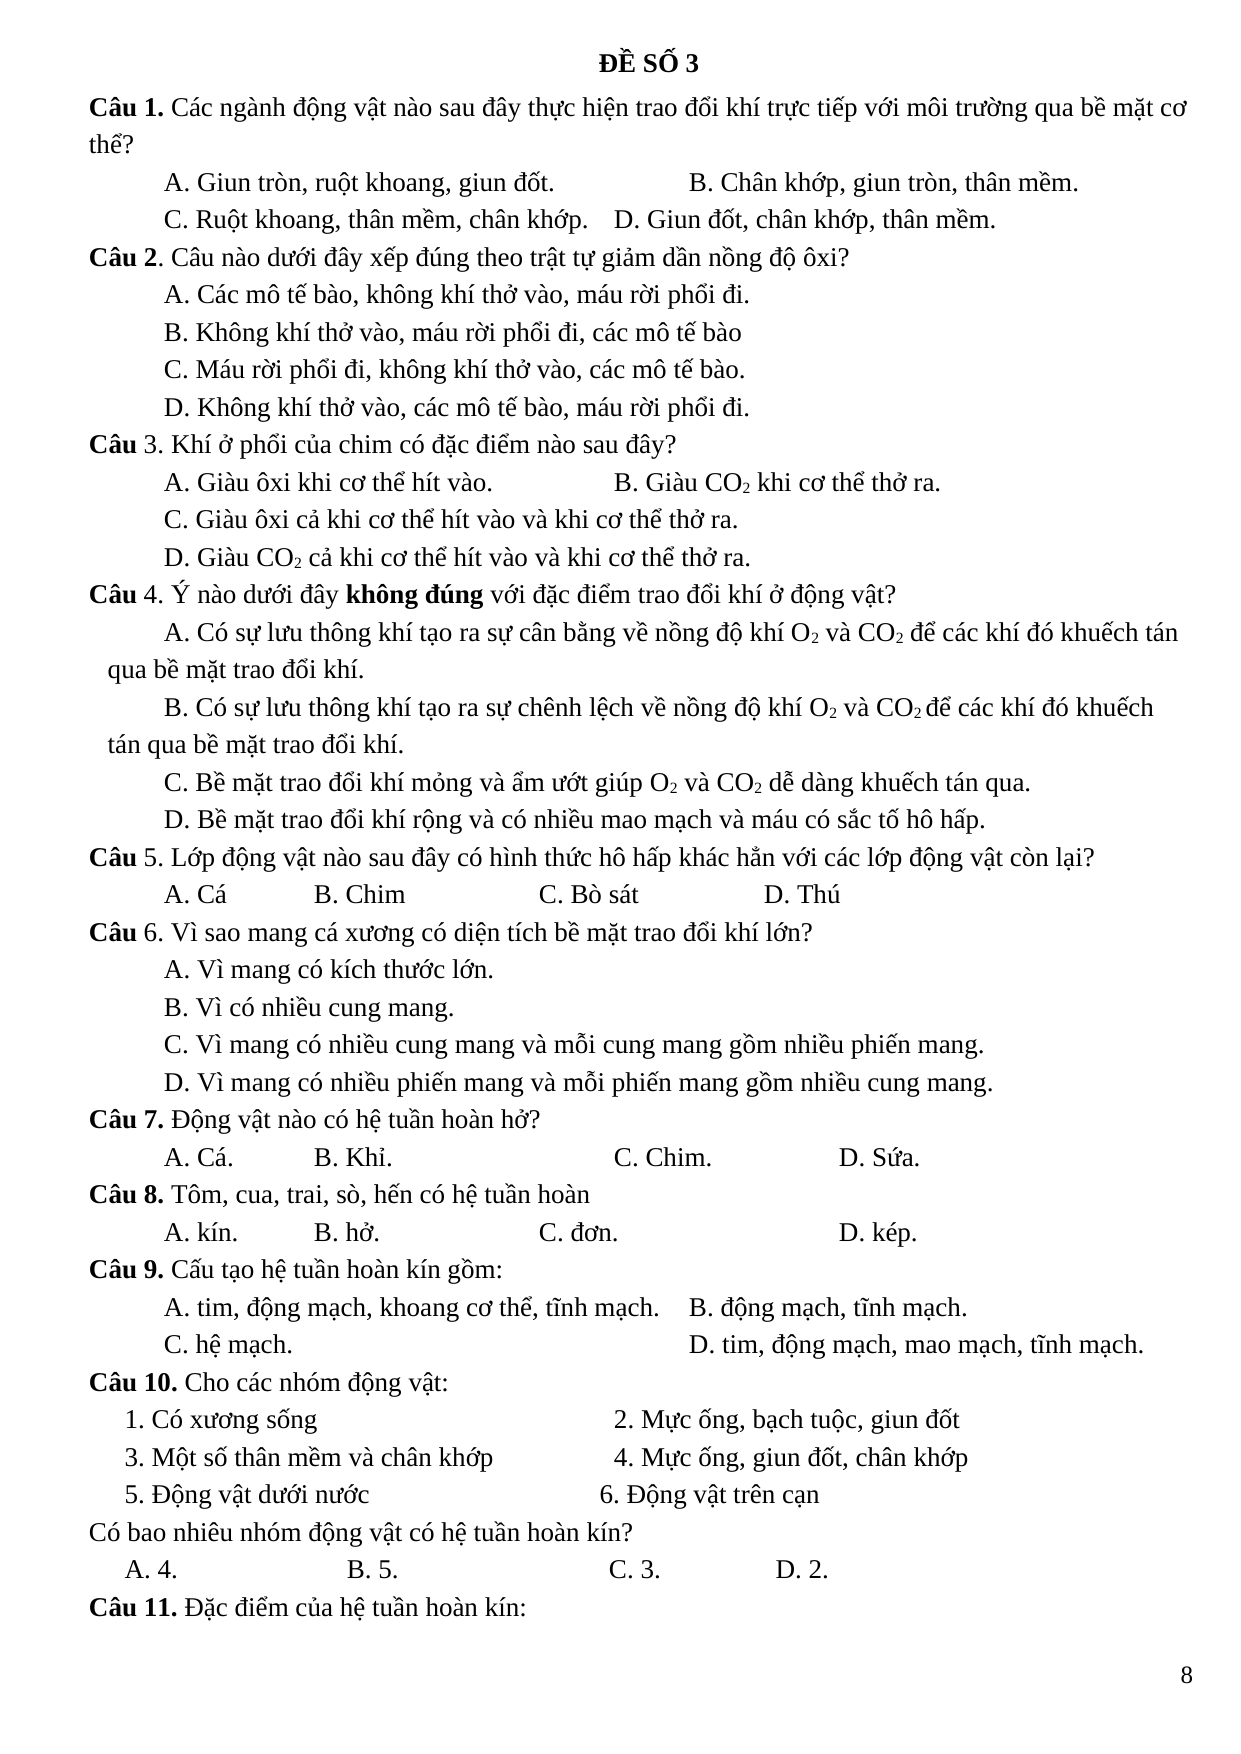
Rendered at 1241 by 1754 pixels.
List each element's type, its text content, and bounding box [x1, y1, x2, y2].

text A. Có sự lưu thông khí tạo ra sự cân bằng về nồng độ khí O2 và CO2 để các khí đó khuếch tán qua bề mặt trao đổi khí. [107, 609, 1193, 684]
text C. Bề mặt trao đổi khí mỏng và ẩm ướt giúp O2 và CO2 dễ dàng khuếch tán qua. [107, 759, 1193, 797]
text Câu 9. Cấu tạo hệ tuần hoàn kín gồm: [89, 1247, 1193, 1284]
text A. 4. B. 5. C. 3. D. 2. [124, 1547, 1193, 1584]
text A. Giàu ôxi khi cơ thể hít vào. B. Giàu CO2 khi cơ thể thở ra. [164, 459, 1193, 497]
text D. Vì mang có nhiều phiến mang và mỗi phiến mang gồm nhiều cung mang. [164, 1059, 1193, 1097]
text C. hệ mạch. D. tim, động mạch, mao mạch, tĩnh mạch. [164, 1322, 1193, 1359]
text B. Vì có nhiều cung mang. [164, 984, 1193, 1022]
text A. kín. B. hở. C. đơn. D. kép. [89, 1209, 1193, 1247]
text C. Vì mang có nhiều cung mang và mỗi cung mang gồm nhiều phiến mang. [164, 1022, 1193, 1059]
text B. Có sự lưu thông khí tạo ra sự chênh lệch về nồng độ khí O2 và CO2 để các khí đó khuếch tán qua bề mặt trao đổi khí. [107, 684, 1193, 759]
text C. Máu rời phổi đi, không khí thở vào, các mô tế bào. [164, 347, 1193, 384]
text B. Không khí thở vào, máu rời phổi đi, các mô tế bào [164, 309, 1193, 347]
text 5. Động vật dưới nước 6. Động vật trên cạn [124, 1472, 1193, 1509]
text D. Bề mặt trao đổi khí rộng và có nhiều mao mạch và máu có sắc tố hô hấp. [89, 797, 1193, 834]
text D. Giàu CO2 cả khi cơ thể hít vào và khi cơ thể thở ra. [164, 534, 1193, 572]
text A. tim, động mạch, khoang cơ thể, tĩnh mạch. B. động mạch, tĩnh mạch. [164, 1284, 1193, 1322]
text Câu 7. Động vật nào có hệ tuần hoàn hở? [89, 1097, 1193, 1134]
text C. Ruột khoang, thân mềm, chân khớp. D. Giun đốt, chân khớp, thân mềm. [164, 197, 1193, 234]
text Câu 6. Vì sao mang cá xương có diện tích bề mặt trao đổi khí lớn? [89, 909, 1193, 947]
text Câu 8. Tôm, cua, trai, sò, hến có hệ tuần hoàn [89, 1172, 1193, 1209]
text A. Cá B. Chim C. Bò sát D. Thú [89, 872, 1193, 909]
text A. Giun tròn, ruột khoang, giun đốt. B. Chân khớp, giun tròn, thân mềm. [164, 159, 1193, 197]
text Câu 10. Cho các nhóm động vật: [89, 1359, 1193, 1397]
text Câu 4. Ý nào dưới đây không đúng với đặc điểm trao đổi khí ở động vật? [89, 572, 1193, 609]
text Câu 1. Các ngành động vật nào sau đây thực hiện trao đổi khí trực tiếp với môi trường qua bề mặt cơ thể? [89, 84, 1193, 159]
text Câu 2. Câu nào dưới đây xếp đúng theo trật tự giảm dần nồng độ ôxi? [89, 234, 1193, 272]
text 3. Một số thân mềm và chân khớp 4. Mực ống, giun đốt, chân khớp [124, 1434, 1193, 1472]
text - ĐỀ SỐ 3 [89, 47, 1193, 78]
text 1. Có xương sống 2. Mực ống, bạch tuộc, giun đốt [124, 1397, 1193, 1434]
text Câu 3. Khí ở phổi của chim có đặc điểm nào sau đây? [89, 422, 1193, 459]
text Câu 11. Đặc điểm của hệ tuần hoàn kín: [89, 1584, 1193, 1622]
text Câu 5. Lớp động vật nào sau đây có hình thức hô hấp khác hẳn với các lớp động vật còn lại? [89, 834, 1193, 872]
text C. Giàu ôxi cả khi cơ thể hít vào và khi cơ thể thở ra. [164, 497, 1193, 534]
text A. Cá. B. Khỉ. C. Chim. D. Sứa. [89, 1134, 1193, 1172]
text Có bao nhiêu nhóm động vật có hệ tuần hoàn kín? [89, 1509, 1193, 1547]
text A. Các mô tế bào, không khí thở vào, máu rời phổi đi. [164, 272, 1193, 309]
text A. Vì mang có kích thước lớn. [164, 947, 1193, 984]
text D. Không khí thở vào, các mô tế bào, máu rời phổi đi. [164, 384, 1193, 422]
